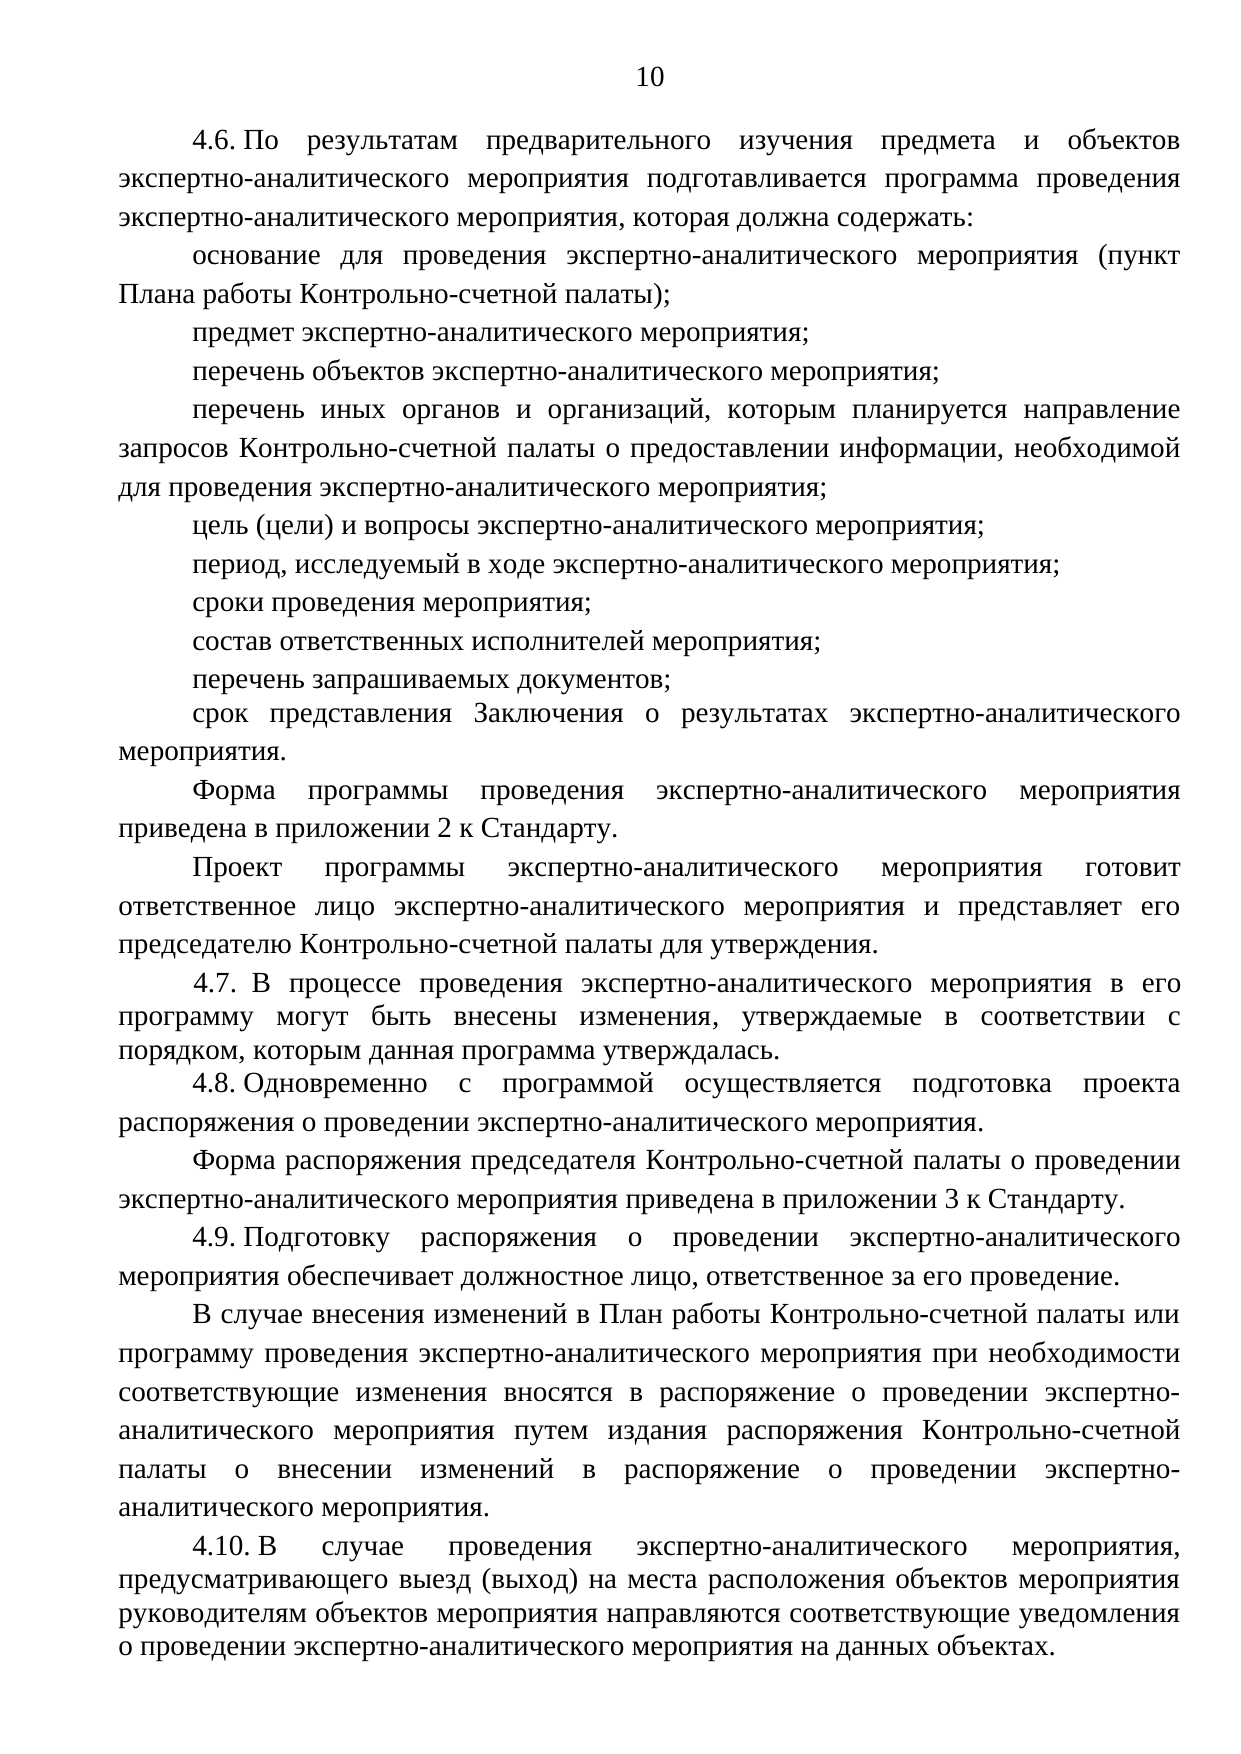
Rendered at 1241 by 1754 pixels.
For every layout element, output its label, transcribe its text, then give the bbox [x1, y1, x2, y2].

text сроки проведения мероприятия; [118, 584, 1181, 618]
text цель (цели) и вопросы экспертно-аналитического мероприятия; [118, 507, 1181, 541]
text Форма программы проведения экспертно-аналитического мероприятия приведена в приложении 2 к Стандарту. [118, 772, 1181, 844]
text основание для проведения экспертно-аналитического мероприятия (пункт Плана работы Контрольно-счетной палаты); [118, 237, 1181, 309]
text 4.7. В процессе проведения экспертно-аналитического мероприятия в его программу могут быть внесены изменения, утверждаемые в соответствии с порядком, которым данная программа утверждалась. [118, 965, 1181, 1065]
text В случае внесения изменений в План работы Контрольно-счетной палаты или программу проведения экспертно-аналитического мероприятия при необходимости соответствующие изменения вносятся в распоряжение о проведении экспертно-аналитического мероприятия путем издания распоряжения Контрольно-счетной палаты о внесении изменений в распоряжение о проведении экспертно-аналитического мероприятия. [118, 1297, 1181, 1523]
text Проект программы экспертно-аналитического мероприятия готовит ответственное лицо экспертно-аналитического мероприятия и представляет его председателю Контрольно-счетной палаты для утверждения. [118, 849, 1181, 960]
text перечень объектов экспертно-аналитического мероприятия; [118, 353, 1181, 387]
text 4.6. По результатам предварительного изучения предмета и объектов экспертно-аналитического мероприятия подготавливается программа проведения экспертно-аналитического мероприятия, которая должна содержать: [118, 122, 1181, 232]
text 4.10. В случае проведения экспертно-аналитического мероприятия, предусматривающего выезд (выход) на места расположения объектов мероприятия руководителям объектов мероприятия направляются соответствующие уведомления о проведении экспертно-аналитического мероприятия на данных объектах. [118, 1528, 1181, 1662]
text 4.9. Подготовку распоряжения о проведении экспертно-аналитического мероприятия обеспечивает должностное лицо, ответственное за его проведение. [118, 1219, 1181, 1292]
text перечень запрашиваемых документов; [118, 661, 1181, 695]
text перечень иных органов и организаций, которым планируется направление запросов Контрольно-счетной палаты о предоставлении информации, необходимой для проведения экспертно-аналитического мероприятия; [118, 392, 1181, 502]
text 4.8. Одновременно с программой осуществляется подготовка проекта распоряжения о проведении экспертно-аналитического мероприятия. [118, 1065, 1181, 1137]
text срок представления Заключения о результатах экспертно-аналитического мероприятия. [118, 695, 1181, 767]
text состав ответственных исполнителей мероприятия; [118, 623, 1181, 656]
text предмет экспертно-аналитического мероприятия; [118, 314, 1181, 348]
text Форма распоряжения председателя Контрольно-счетной палаты о проведении экспертно-аналитического мероприятия приведена в приложении 3 к Стандарту. [118, 1142, 1181, 1214]
text период, исследуемый в ходе экспертно-аналитического мероприятия; [118, 546, 1181, 579]
